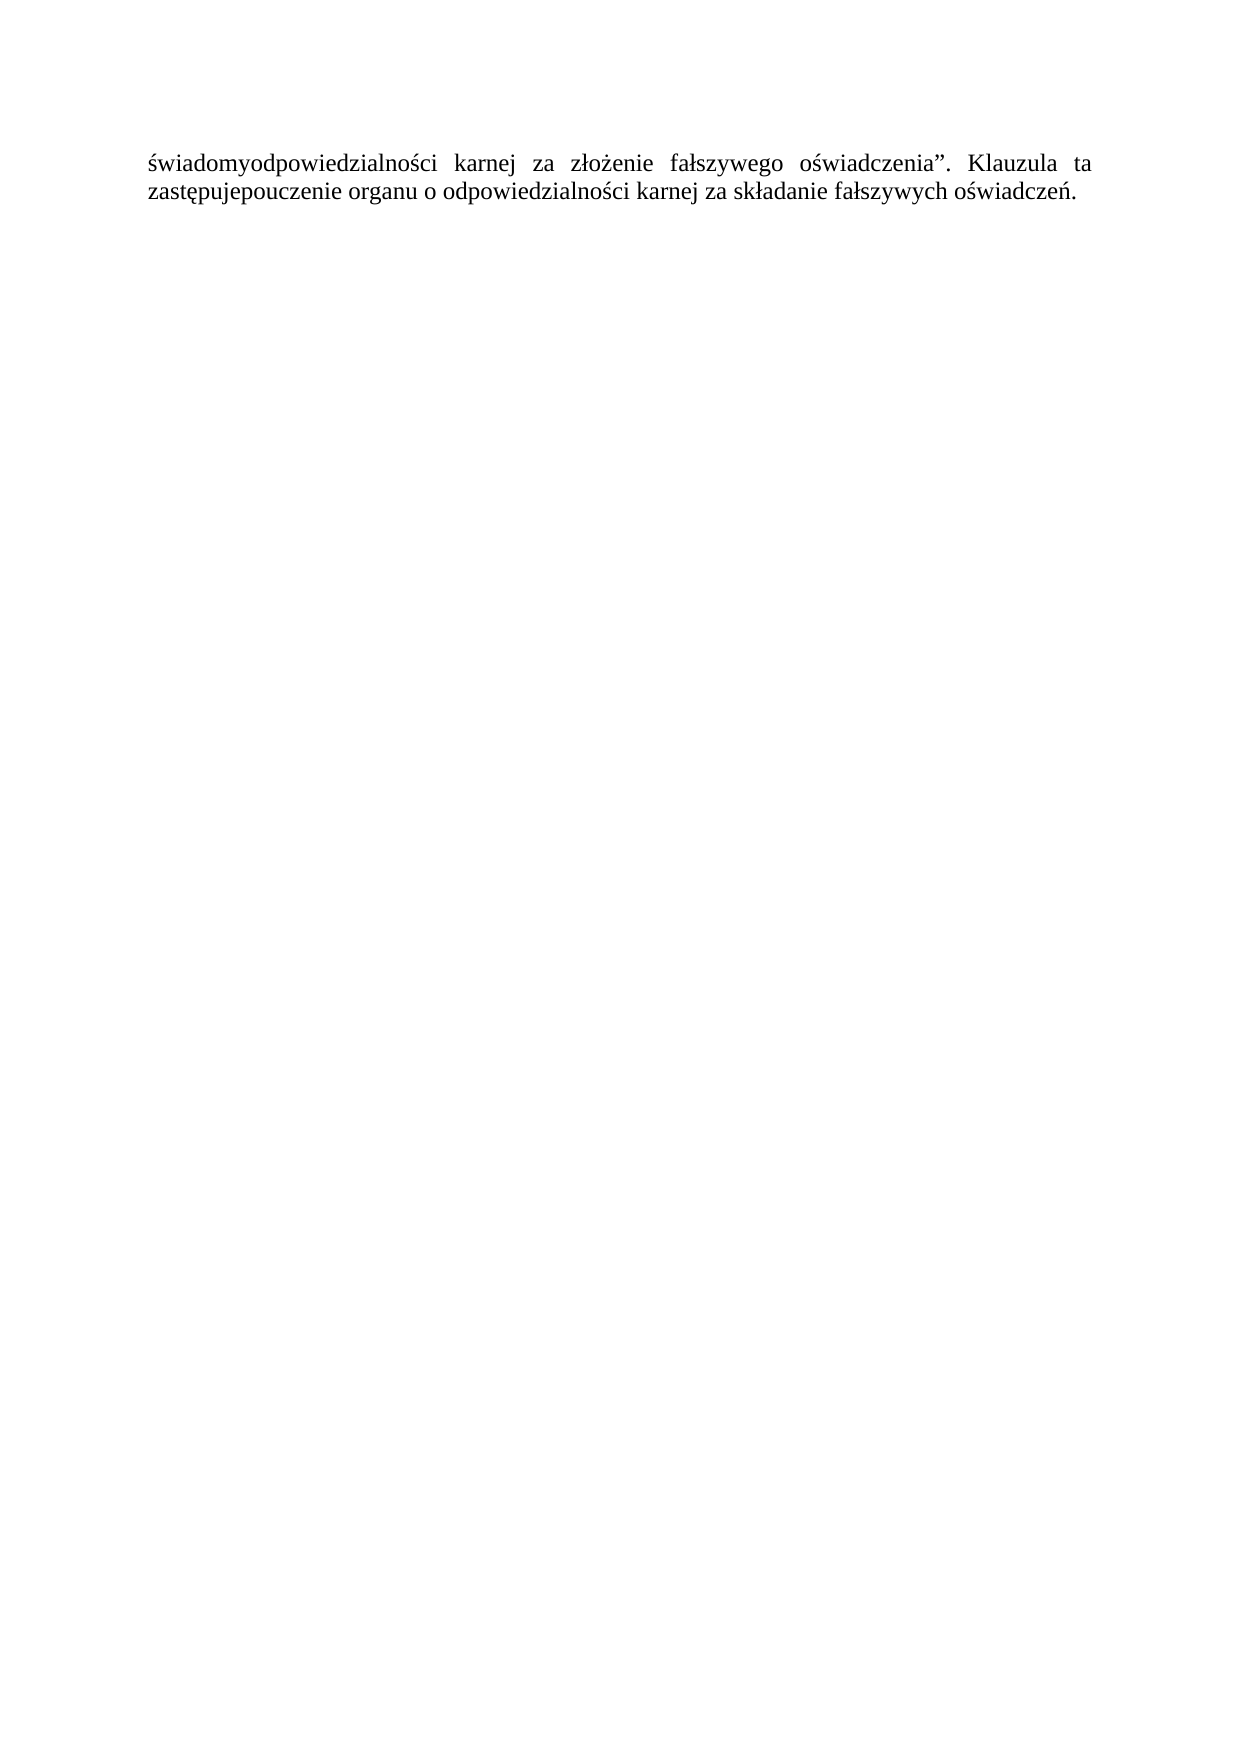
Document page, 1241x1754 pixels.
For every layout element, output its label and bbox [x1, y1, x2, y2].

text [148, 148, 1093, 205]
